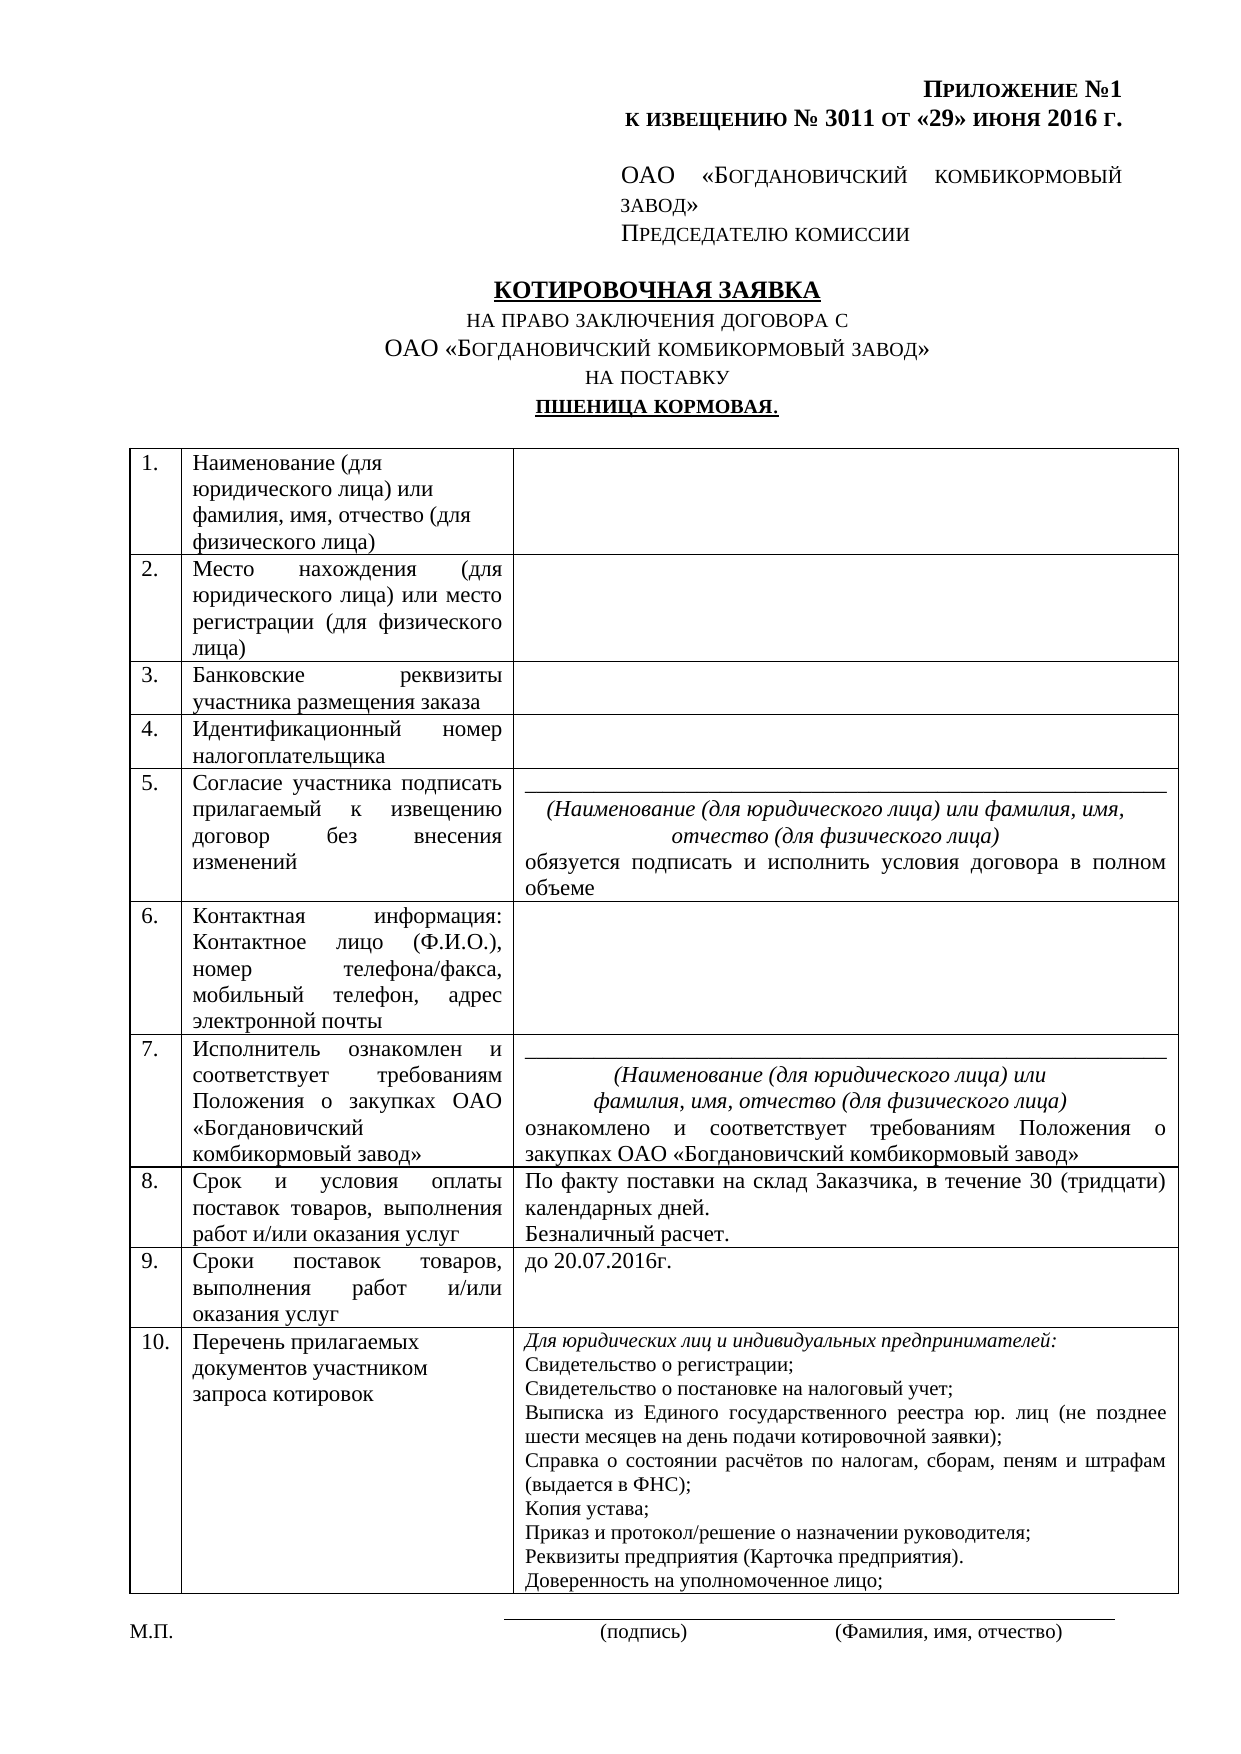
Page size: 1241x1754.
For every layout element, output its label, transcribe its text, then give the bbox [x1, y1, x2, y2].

text на поставку [118, 361, 1122, 390]
table_header 1. [131, 449, 181, 554]
text ОАО «Богдановичский комбикормовый завод» [118, 333, 1122, 361]
table_cell [514, 555, 1178, 661]
table_cell [514, 715, 1178, 768]
table_cell 7. [131, 1035, 181, 1166]
table_cell Исполнитель ознакомлен и соответствует требованиям Положения о закупках ОАО «Богдановичский комбикормовый завод» [182, 1035, 513, 1166]
table_cell ________________________________________________________ обязуется подписать и исполнить условия договора в полном объеме [514, 769, 1178, 901]
table_cell 10. [131, 1328, 181, 1592]
text ОАО «Богдановичский комбикормовый завод» [620, 160, 1122, 218]
table_cell 9. [131, 1248, 181, 1327]
table_cell до 20.07.2016г. [514, 1248, 1178, 1327]
table_header Наименование (для юридического лица) или фамилия, имя, отчество (для физического лица) [182, 449, 513, 554]
table_cell Сроки поставок товаров, выполнения работ и/или оказания услуг [182, 1248, 513, 1327]
table_cell 3. [131, 662, 181, 714]
table_cell Идентификационный номер налогоплательщика [182, 715, 513, 768]
table_cell 5. [131, 769, 181, 901]
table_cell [514, 1328, 1178, 1592]
table_cell [514, 662, 1178, 714]
table_cell ________________________________________________________ (Наименование (для юридического лица) или фамилия, имя, отчество (для физического лица) ознакомлено и соответствует требованиям Положения о закупках ОАО «Богдановичский комбикормовый завод» [514, 1035, 1178, 1166]
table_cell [182, 1328, 513, 1592]
table_cell Место нахождения (для юридического лица) или место регистрации (для физического лица) [182, 555, 513, 661]
text пшеница кормовая. [118, 390, 1122, 419]
table_cell 4. [131, 715, 181, 768]
table_cell Банковские реквизиты участника размещения заказа [182, 662, 513, 714]
table_header [514, 449, 1178, 554]
table_cell 2. [131, 555, 181, 661]
text на право заключения договора с [118, 304, 1122, 333]
table_cell Согласие участника подписать прилагаемый к извещению договор без внесения изменений [182, 769, 513, 901]
table_cell По факту поставки на склад Заказчика, в течение 30 (тридцати) календарных дней. Безналичный расчет. [514, 1168, 1178, 1247]
table_cell Контактная информация: Контактное лицо (Ф.И.О.), номер телефона/факса, мобильный телефон, адрес электронной почты [182, 902, 513, 1034]
table_cell 8. [131, 1168, 181, 1247]
table_cell Срок и условия оплаты поставок товаров, выполнения работ и/или оказания услуг [182, 1168, 513, 1247]
text КОТИРОВОЧНАЯ ЗАЯВКА [118, 275, 1122, 304]
text Председателю комиссии [620, 218, 1122, 246]
table_cell 6. [131, 902, 181, 1034]
table_cell [514, 902, 1178, 1034]
